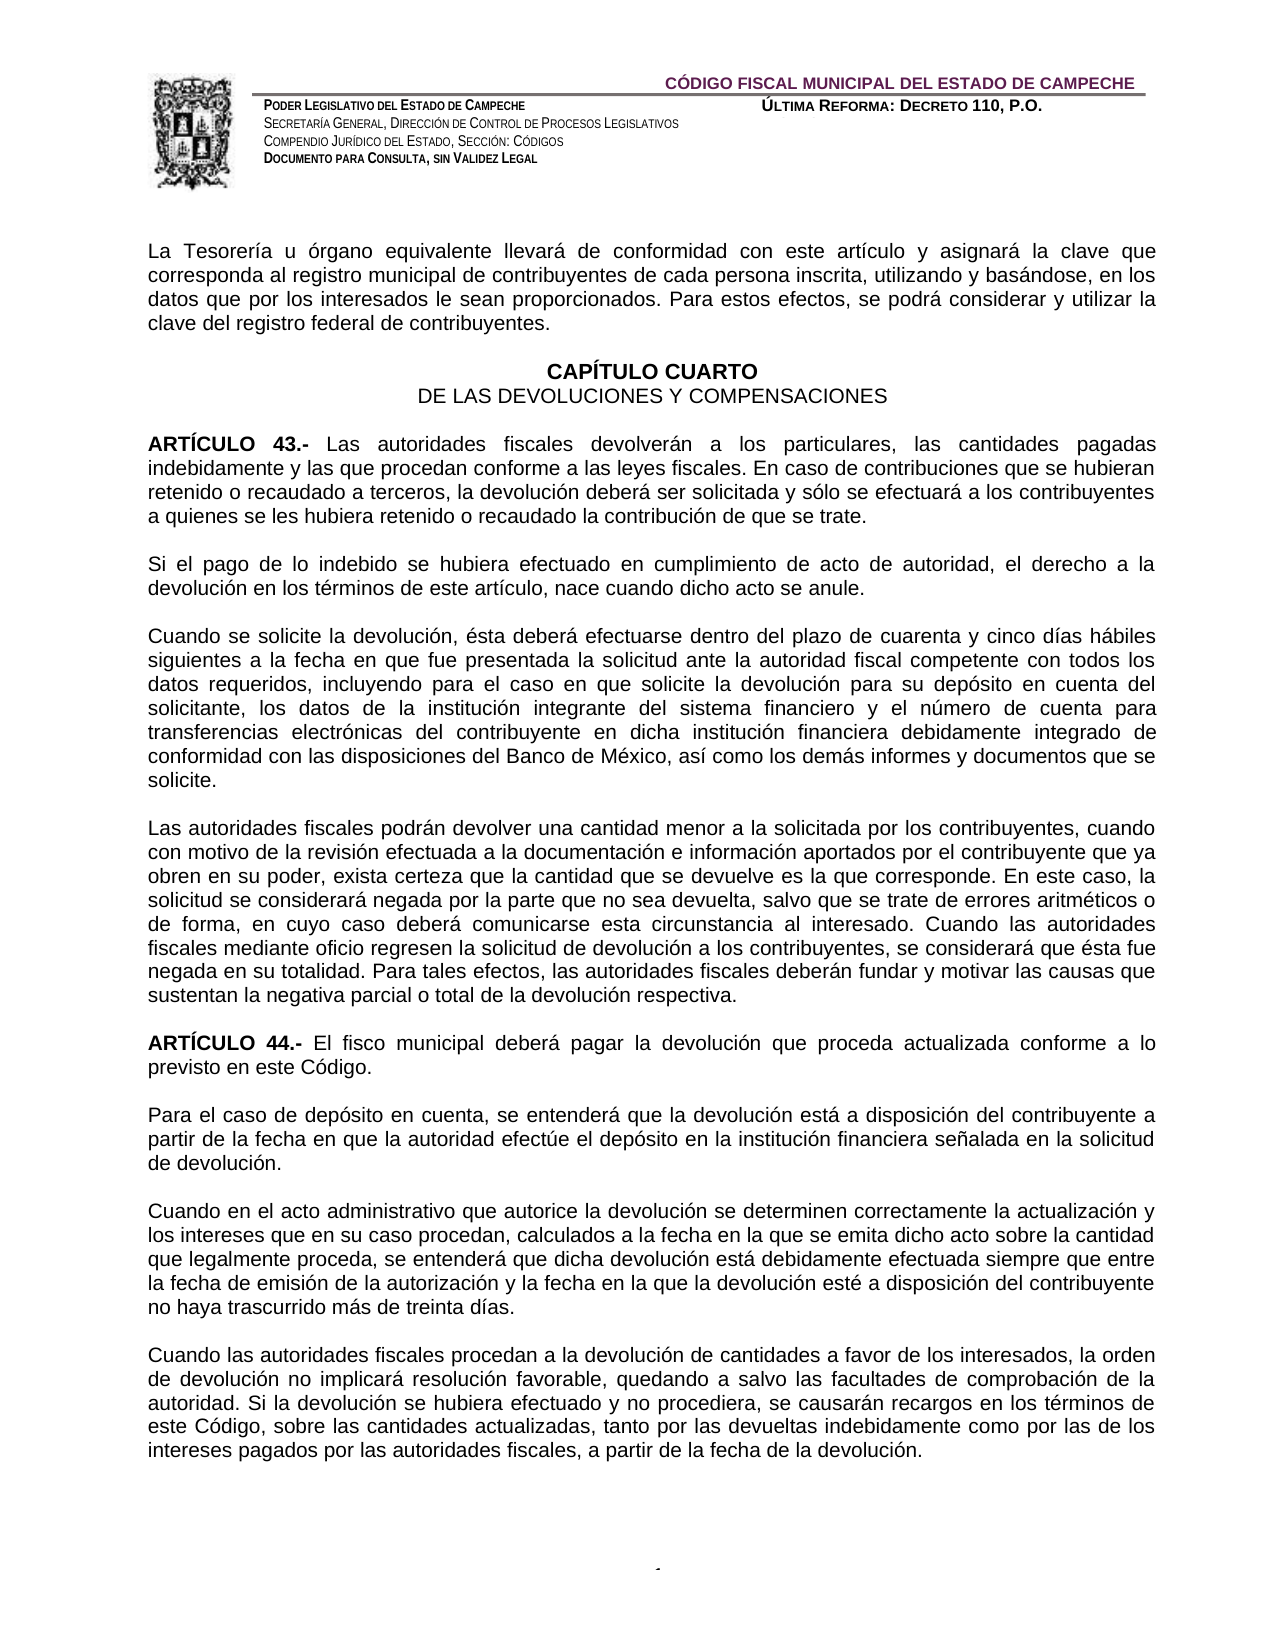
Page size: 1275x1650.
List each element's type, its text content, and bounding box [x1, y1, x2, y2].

text La Tesorería u órgano equivalente llevará de conformidad con este artículo y asignará la clave que corresponda al registro municipal de contribuyentes de cada persona inscrita, utilizando y basándose, en los datos que por los interesados le sean proporcionados. Para estos efectos, se podrá considerar y utilizar la clave del registro federal de contribuyentes. [148, 239, 1157, 335]
text ARTÍCULO 43.- Las autoridades fiscales devolverán a los particulares, las cantidades pagadas indebidamente y las que procedan conforme a las leyes fiscales. En caso de contribuciones que se hubieran retenido o recaudado a terceros, la devolución deberá ser solicitada y sólo se efectuará a los contribuyentes a quienes se les hubiera retenido o recaudado la contribución de que se trate. [148, 432, 1157, 528]
text DE LAS DEVOLUCIONES Y COMPENSACIONES [397, 384, 908, 408]
text Si el pago de lo indebido se hubiera efectuado en cumplimiento de acto de autoridad, el derecho a la devolución en los términos de este artículo, nace cuando dicho acto se anule. [148, 552, 1157, 600]
text Cuando se solicite la devolución, ésta deberá efectuarse dentro del plazo de cuarenta y cinco días hábiles siguientes a la fecha en que fue presentada la solicitud ante la autoridad fiscal competente con todos los datos requeridos, incluyendo para el caso en que solicite la devolución para su depósito en cuenta del solicitante, los datos de la institución integrante del sistema financiero y el número de cuenta para transferencias electrónicas del contribuyente en dicha institución financiera debidamente integrado de conformidad con las disposiciones del Banco de México, así como los demás informes y documentos que se solicite. [148, 624, 1157, 791]
text Cuando en el acto administrativo que autorice la devolución se determinen correctamente la actualización y los intereses que en su caso procedan, calculados a la fecha en la que se emita dicho acto sobre la cantidad que legalmente proceda, se entenderá que dicha devolución está debidamente efectuada siempre que entre la fecha de emisión de la autorización y la fecha en la que la devolución esté a disposición del contribuyente no haya trascurrido más de treinta días. [148, 1199, 1157, 1318]
text ARTÍCULO 44.- El fisco municipal deberá pagar la devolución que proceda actualizada conforme a lo previsto en este Código. [148, 1031, 1157, 1079]
subtitle CAPÍTULO CUARTO [397, 359, 908, 384]
picture [147, 73, 236, 193]
text Para el caso de depósito en cuenta, se entenderá que la devolución está a disposición del contribuyente a partir de la fecha en que la autoridad efectúe el depósito en la institución financiera señalada en la solicitud de devolución. [148, 1103, 1157, 1175]
text Las autoridades fiscales podrán devolver una cantidad menor a la solicitada por los contribuyentes, cuando con motivo de la revisión efectuada a la documentación e información aportados por el contribuyente que ya obren en su poder, exista certeza que la cantidad que se devuelve es la que corresponde. En este caso, la solicitud se considerará negada por la parte que no sea devuelta, salvo que se trate de errores aritméticos o de forma, en cuyo caso deberá comunicarse esta circunstancia al interesado. Cuando las autoridades fiscales mediante oficio regresen la solicitud de devolución a los contribuyentes, se considerará que ésta fue negada en su totalidad. Para tales efectos, las autoridades fiscales deberán fundar y motivar las causas que sustentan la negativa parcial o total de la devolución respectiva. [148, 816, 1157, 1007]
text Cuando las autoridades fiscales procedan a la devolución de cantidades a favor de los interesados, la orden de devolución no implicará resolución favorable, quedando a salvo las facultades de comprobación de la autoridad. Si la devolución se hubiera efectuado y no procediera, se causarán recargos en los términos de este Código, sobre las cantidades actualizadas, tanto por las devueltas indebidamente como por las de los intereses pagados por las autoridades fiscales, a partir de la fecha de la devolución. [148, 1342, 1157, 1462]
